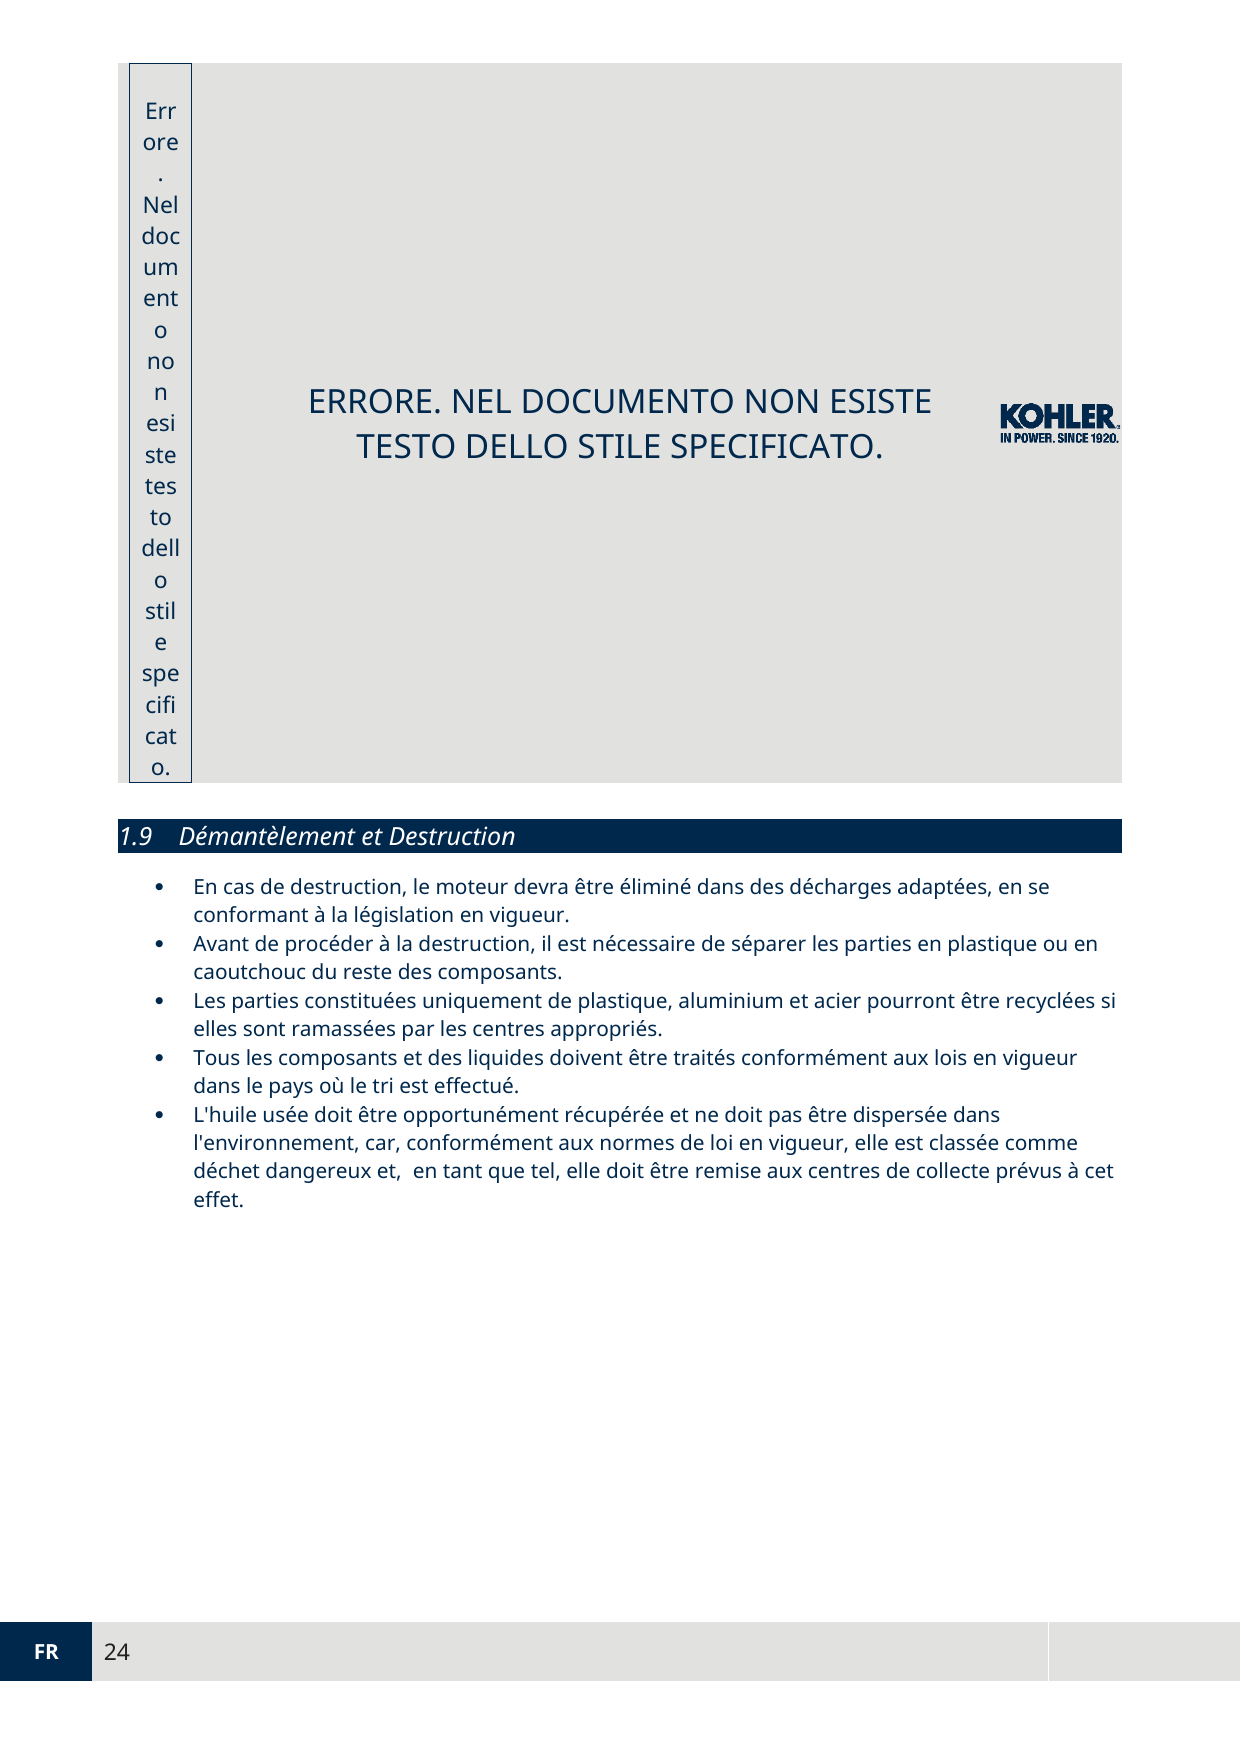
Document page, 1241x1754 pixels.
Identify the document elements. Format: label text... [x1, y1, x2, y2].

list Avant de procéder à la destruction, il est nécessaire de séparer les parties en plastique ou en caoutchouc du reste des composants. [156, 929, 1122, 986]
list L'huile usée doit être opportunément récupérée et ne doit pas être dispersée dans l'environnement, car, conformément aux normes de loi en vigueur, elle est classée comme déchet dangereux et, en tant que tel, elle doit être remise aux centres de collecte prévus à cet effet. [156, 1100, 1122, 1213]
subtitle Démantèlement et Destruction [118, 819, 1122, 853]
list Les parties constituées uniquement de plastique, aluminium et acier pourront être recyclées si elles sont ramassées par les centres appropriés. [156, 986, 1122, 1043]
picture [1000, 403, 1121, 443]
list En cas de destruction, le moteur devra être éliminé dans des décharges adaptées, en se conformant à la législation en vigueur. [156, 872, 1122, 929]
list Tous les composants et des liquides doivent être traités conformément aux lois en vigueur dans le pays où le tri est effectué. [156, 1043, 1122, 1100]
